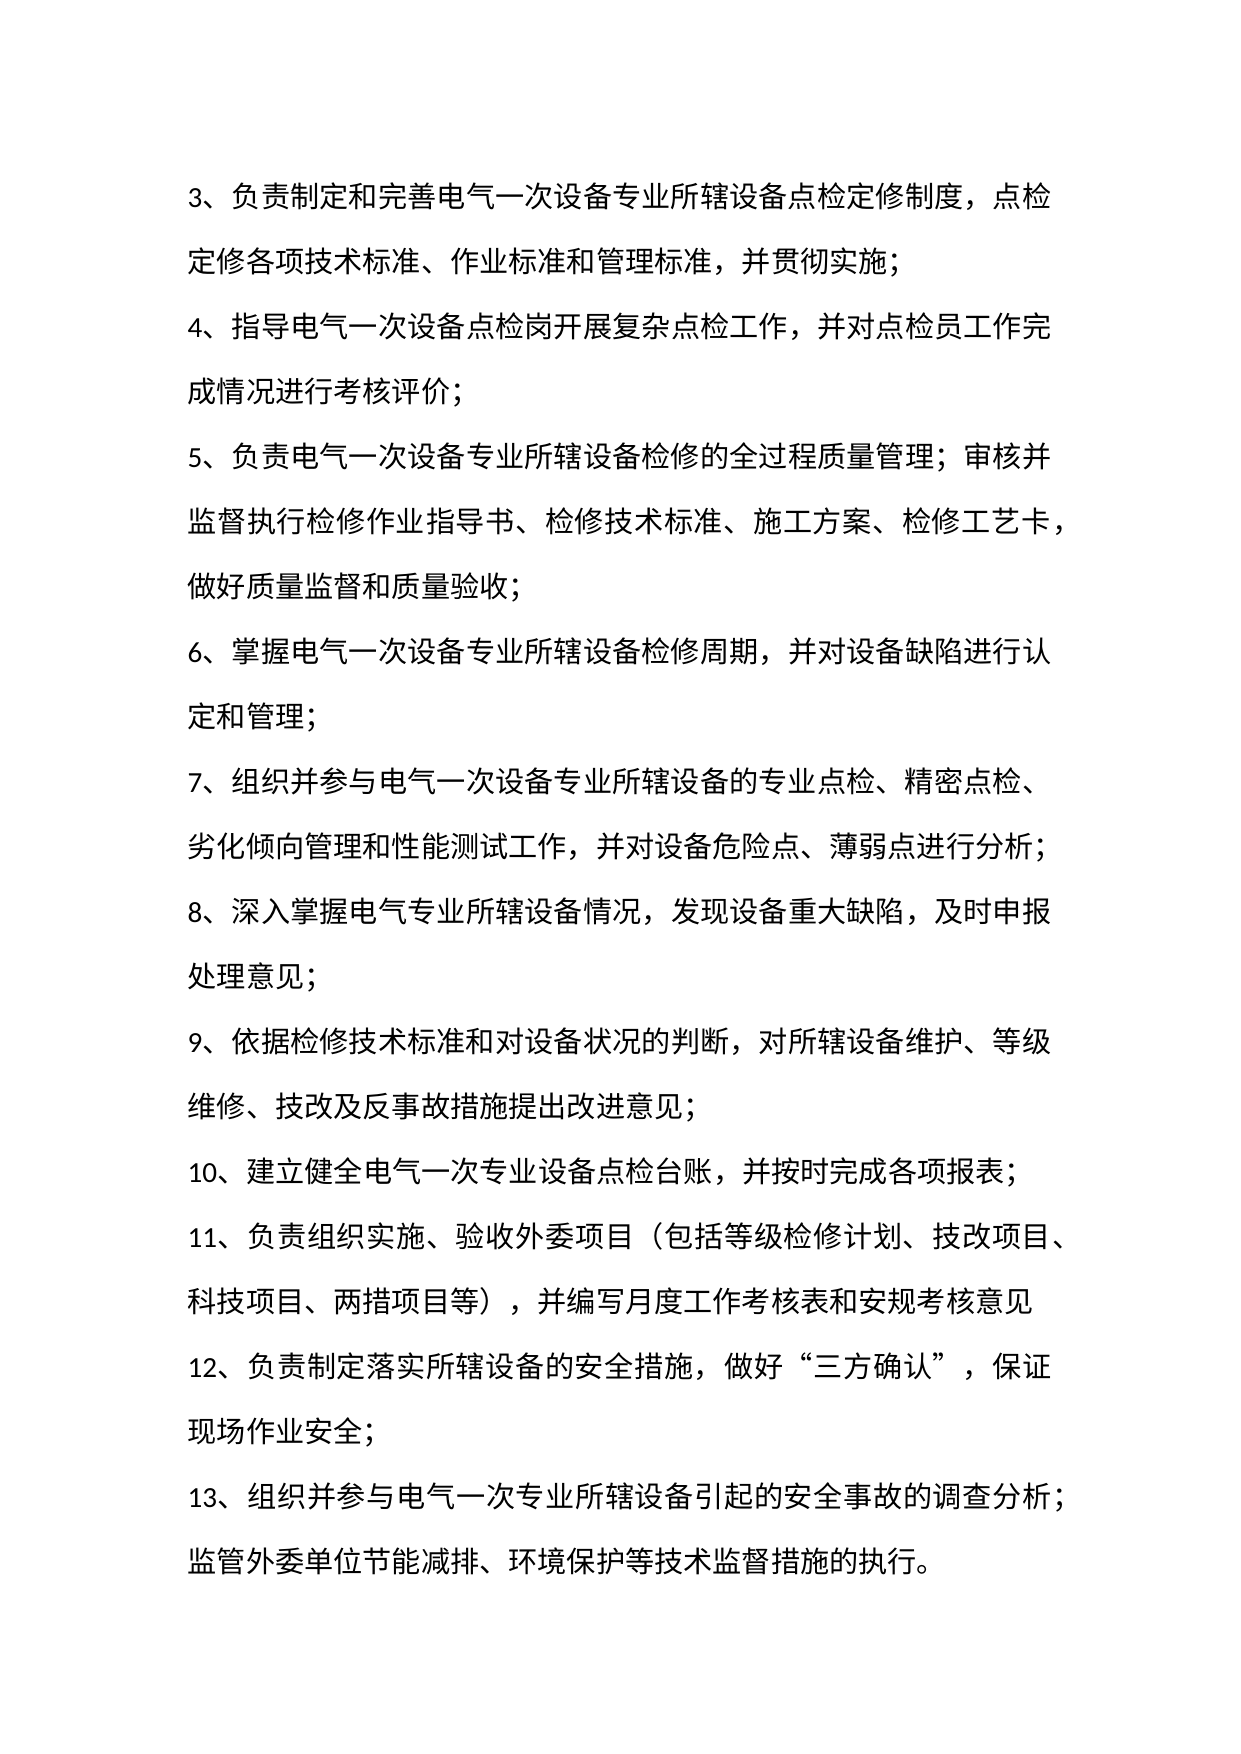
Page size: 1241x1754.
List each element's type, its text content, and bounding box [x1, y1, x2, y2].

text 13、组织并参与电气一次专业所辖设备引起的安全事故的调查分析；监管外委单位节能减排、环境保护等技术监督措施的执行。 [187, 1462, 1053, 1592]
text 4、指导电气一次设备点检岗开展复杂点检工作，并对点检员工作完成情况进行考核评价； [187, 292, 1053, 422]
text 5、负责电气一次设备专业所辖设备检修的全过程质量管理；审核并监督执行检修作业指导书、检修技术标准、施工方案、检修工艺卡，做好质量监督和质量验收； [187, 422, 1053, 617]
text 3、负责制定和完善电气一次设备专业所辖设备点检定修制度，点检定修各项技术标准、作业标准和管理标准，并贯彻实施； [187, 162, 1053, 292]
text 12、负责制定落实所辖设备的安全措施，做好“三方确认”，保证现场作业安全； [187, 1332, 1053, 1462]
text 11、负责组织实施、验收外委项目（包括等级检修计划、技改项目、科技项目、两措项目等），并编写月度工作考核表和安规考核意见 [187, 1202, 1053, 1332]
text 6、掌握电气一次设备专业所辖设备检修周期，并对设备缺陷进行认定和管理； [187, 617, 1053, 747]
text 8、深入掌握电气专业所辖设备情况，发现设备重大缺陷，及时申报处理意见； [187, 877, 1053, 1007]
text 9、依据检修技术标准和对设备状况的判断，对所辖设备维护、等级维修、技改及反事故措施提出改进意见； [187, 1007, 1053, 1137]
text 7、组织并参与电气一次设备专业所辖设备的专业点检、精密点检、劣化倾向管理和性能测试工作，并对设备危险点、薄弱点进行分析； [187, 747, 1053, 877]
text 10、建立健全电气一次专业设备点检台账，并按时完成各项报表； [187, 1137, 1053, 1202]
